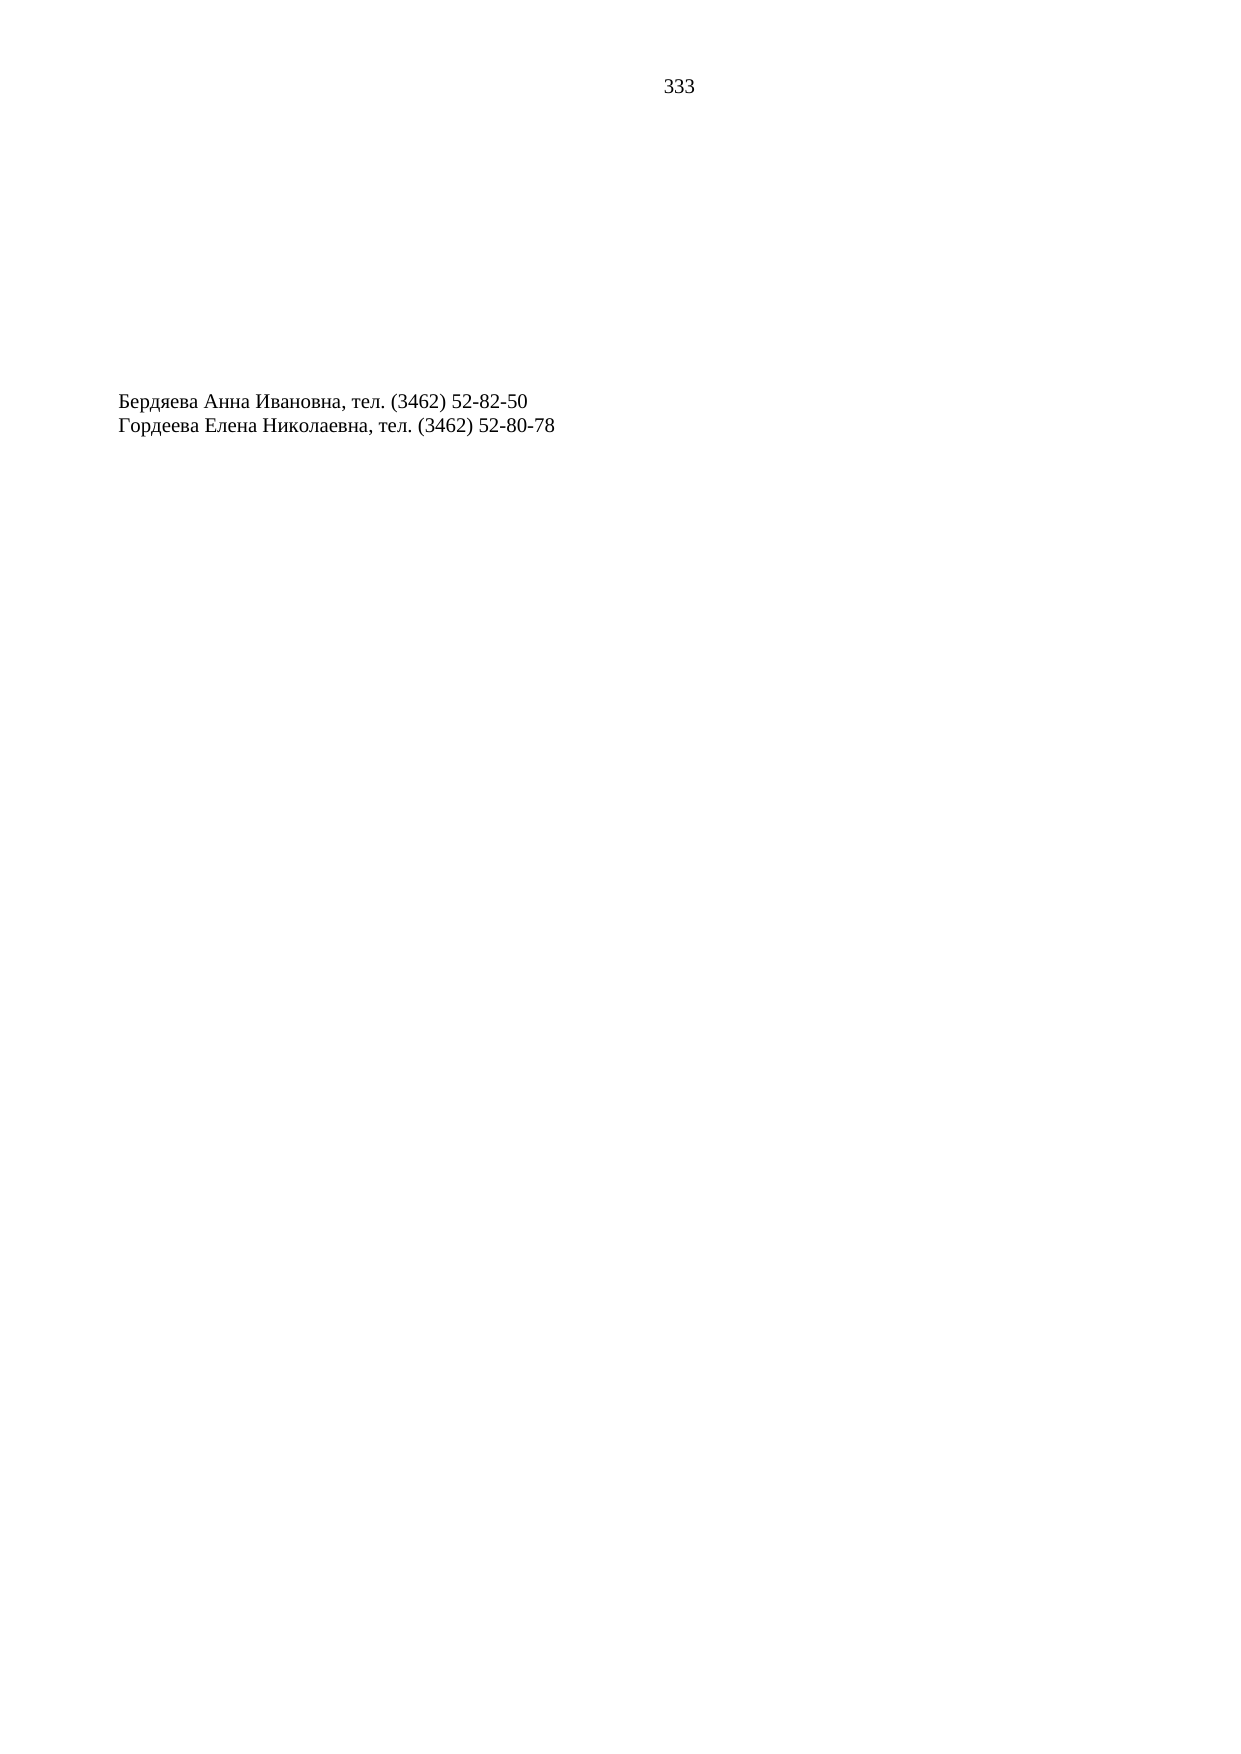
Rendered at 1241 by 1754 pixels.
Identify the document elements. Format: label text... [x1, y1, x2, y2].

text Гордеева Елена Николаевна, тел. (3462) 52-80-78 [118, 413, 1181, 437]
text Бердяева Анна Ивановна, тел. (3462) 52-82-50 [118, 389, 1181, 413]
